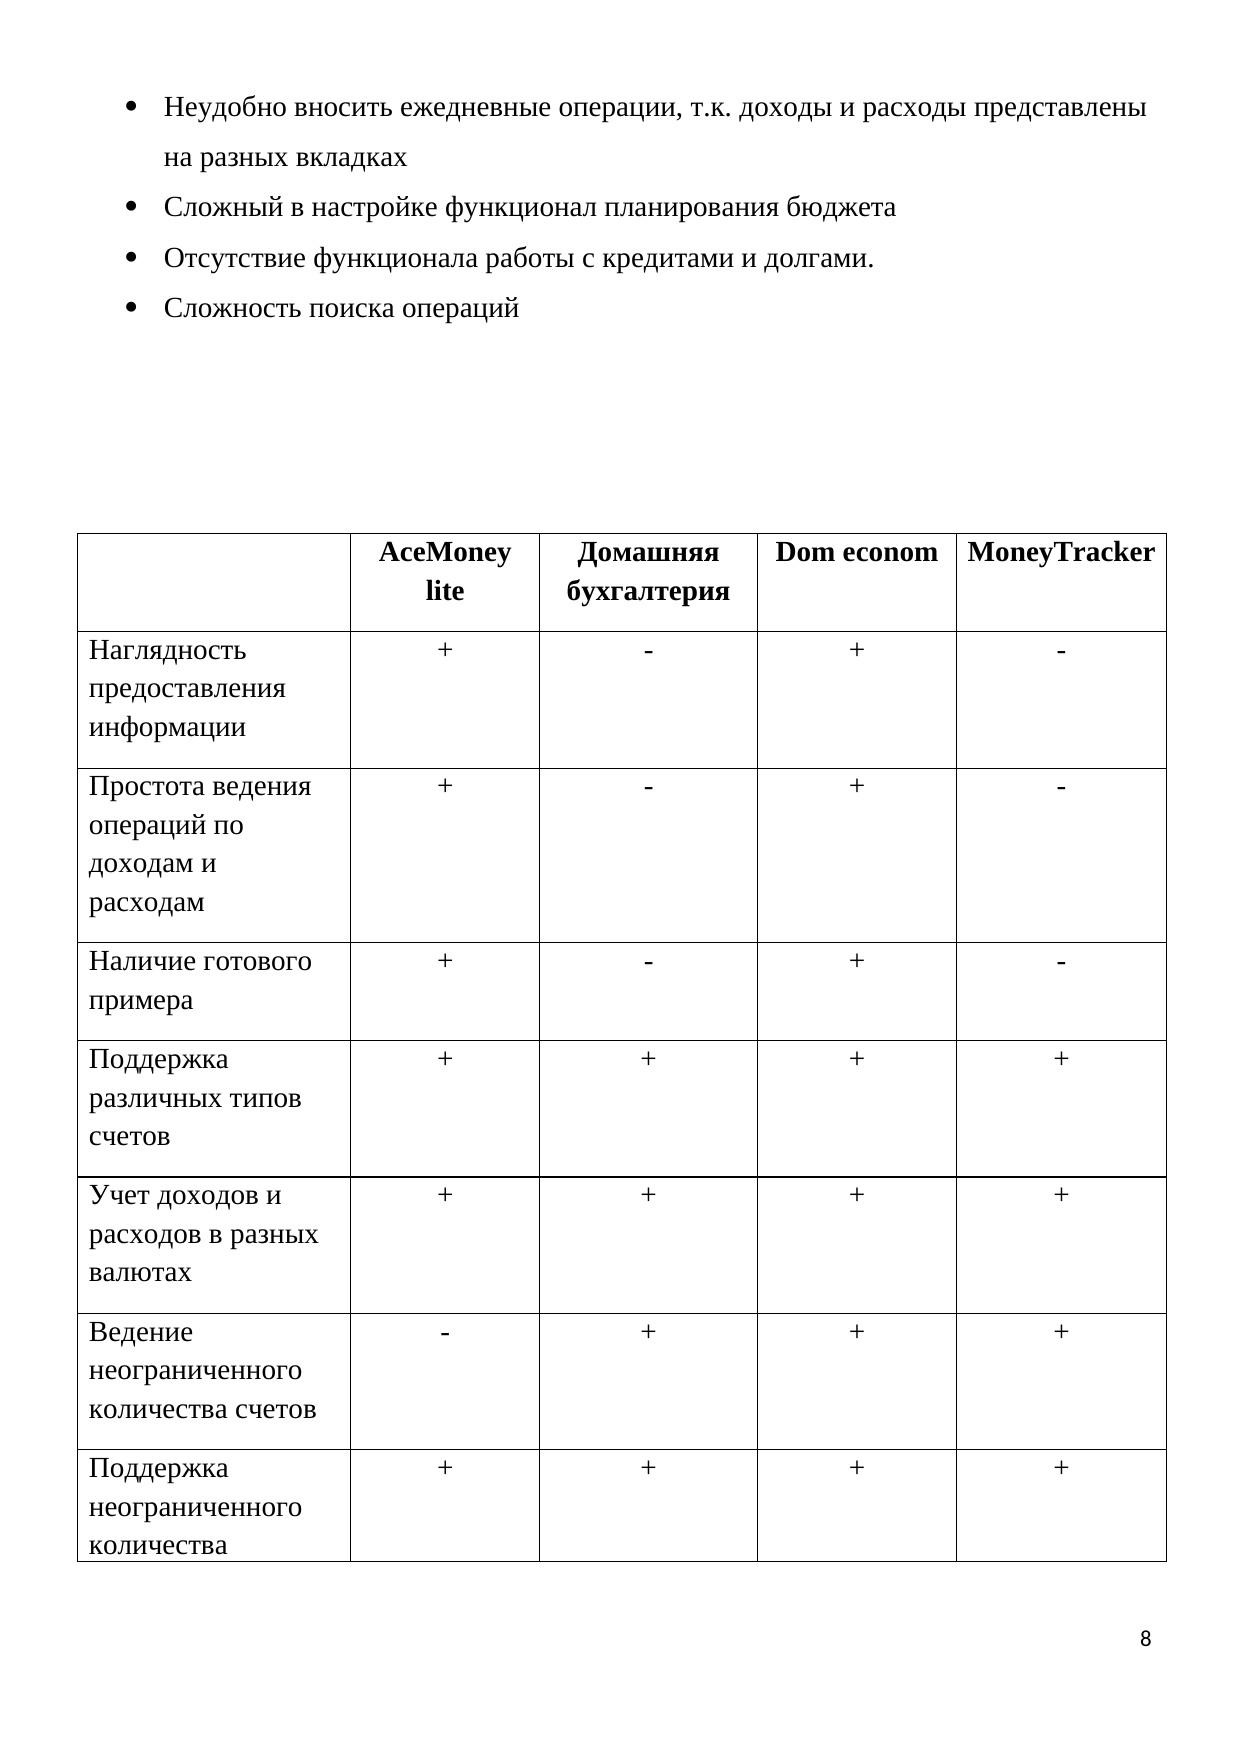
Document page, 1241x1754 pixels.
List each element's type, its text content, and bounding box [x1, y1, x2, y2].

table_cell + [957, 1178, 1166, 1313]
table_cell + [351, 769, 539, 942]
list Сложный в настройке функционал планирования бюджета [126, 189, 1152, 223]
table_header AceMoney lite [351, 534, 539, 631]
table_cell + [957, 1314, 1166, 1449]
table_cell + [758, 632, 956, 767]
table_cell + [540, 1178, 757, 1313]
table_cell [78, 1450, 350, 1561]
table_cell Наглядность предоставления информации [78, 632, 350, 767]
table_cell - [351, 1314, 539, 1449]
table_cell + [957, 1041, 1166, 1176]
list Отсутствие функционала работы с кредитами и долгами. [126, 240, 1152, 273]
table_cell + [351, 1450, 539, 1561]
table_cell + [758, 769, 956, 942]
table_cell - [957, 632, 1166, 767]
list Неудобно вносить ежедневные операции, т.к. доходы и расходы представлены на разных вкладках [126, 89, 1152, 173]
table_cell + [957, 1450, 1166, 1561]
table_cell Учет доходов и расходов в разных валютах [78, 1178, 350, 1313]
table_cell - [540, 943, 757, 1040]
table_cell Поддержка различных типов счетов [78, 1041, 350, 1176]
table_header Dom econom [758, 534, 956, 631]
table_cell + [540, 1314, 757, 1449]
table_cell + [540, 1450, 757, 1561]
table_cell + [540, 1041, 757, 1176]
table_cell + [351, 632, 539, 767]
table_cell + [758, 1178, 956, 1313]
table_header MoneyTracker [957, 534, 1166, 631]
table_cell + [351, 1178, 539, 1313]
table_cell + [758, 943, 956, 1040]
table_cell + [758, 1041, 956, 1176]
table_cell + [758, 1314, 956, 1449]
list Сложность поиска операций [126, 290, 1152, 324]
table_cell - [957, 769, 1166, 942]
table_cell - [540, 632, 757, 767]
table_cell - [957, 943, 1166, 1040]
table_header [78, 534, 350, 631]
table_cell + [351, 943, 539, 1040]
table_cell - [540, 769, 757, 942]
table_cell + [351, 1041, 539, 1176]
table_header Домашняя бухгалтерия [540, 534, 757, 631]
table_cell Наличие готового примера [78, 943, 350, 1040]
table_cell + [758, 1450, 956, 1561]
table_cell Простота ведения операций по доходам и расходам [78, 769, 350, 942]
table_cell Ведение неограниченного количества счетов [78, 1314, 350, 1449]
